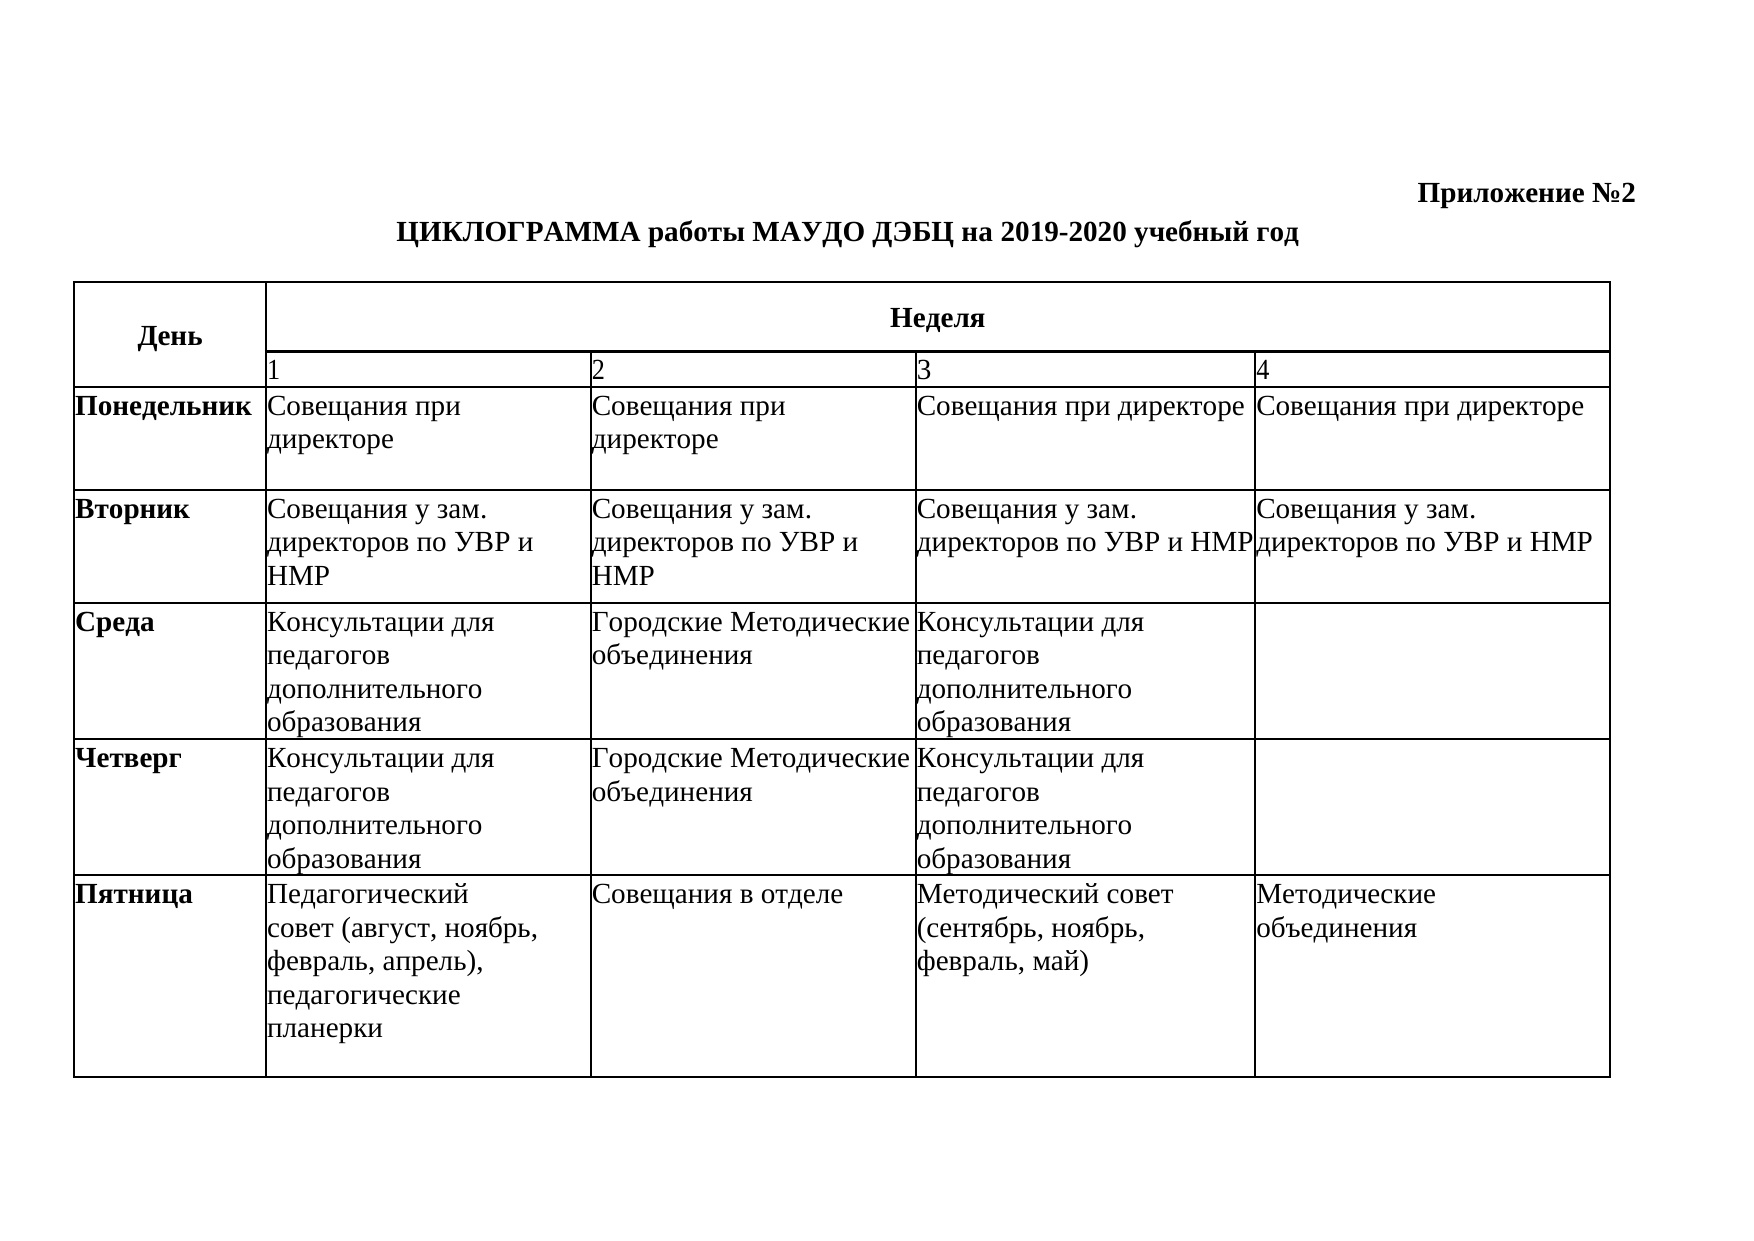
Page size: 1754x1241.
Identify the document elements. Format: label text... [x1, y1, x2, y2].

table_cell Пятница [75, 876, 265, 1076]
table_cell Понедельник [75, 388, 265, 489]
table_header Неделя [267, 283, 1609, 350]
table_cell Совещания в отделе [592, 876, 915, 1076]
table_cell Методические объединения [1256, 876, 1609, 1076]
table_header День [75, 283, 265, 386]
table_cell Совещания при директоре [267, 388, 590, 489]
table_cell [1256, 604, 1609, 738]
table_cell Совещания при директоре [592, 388, 915, 489]
text Приложение №2 [97, 176, 1636, 209]
table_cell Методический совет (сентябрь, ноябрь, февраль, май) [917, 876, 1254, 1076]
table_cell Городские Методические объединения [592, 740, 915, 874]
table_cell 4 [1256, 353, 1609, 386]
table_cell Совещания у зам. директоров по УВР и НМР [1256, 491, 1609, 602]
table_cell 1 [267, 353, 590, 386]
table_cell Совещания при директоре [917, 388, 1254, 489]
table_cell [1256, 740, 1609, 874]
table_cell Педагогический совет (август, ноябрь, февраль, апрель), педагогические планерки [267, 876, 590, 1076]
table_cell 2 [592, 353, 915, 386]
table_cell Консультации для педагогов дополнительного образования [917, 740, 1254, 874]
table_cell Совещания при директоре [1256, 388, 1609, 489]
table_cell Совещания у зам. директоров по УВР и НМР [267, 491, 590, 602]
table_cell Совещания у зам. директоров по УВР и НМР [917, 491, 1254, 602]
text ЦИКЛОГРАММА работы МАУДО ДЭБЦ на 2019-2020 учебный год [59, 214, 1636, 248]
table_cell Консультации для педагогов дополнительного образования [267, 604, 590, 738]
table_cell Совещания у зам. директоров по УВР и НМР [592, 491, 915, 602]
table_cell 3 [917, 353, 1254, 386]
table_cell Вторник [75, 491, 265, 602]
table_cell Консультации для педагогов дополнительного образования [917, 604, 1254, 738]
table_cell Консультации для педагогов дополнительного образования [267, 740, 590, 874]
table_cell Среда [75, 604, 265, 738]
table_cell Четверг [75, 740, 265, 874]
table_cell Городские Методические объединения [592, 604, 915, 738]
